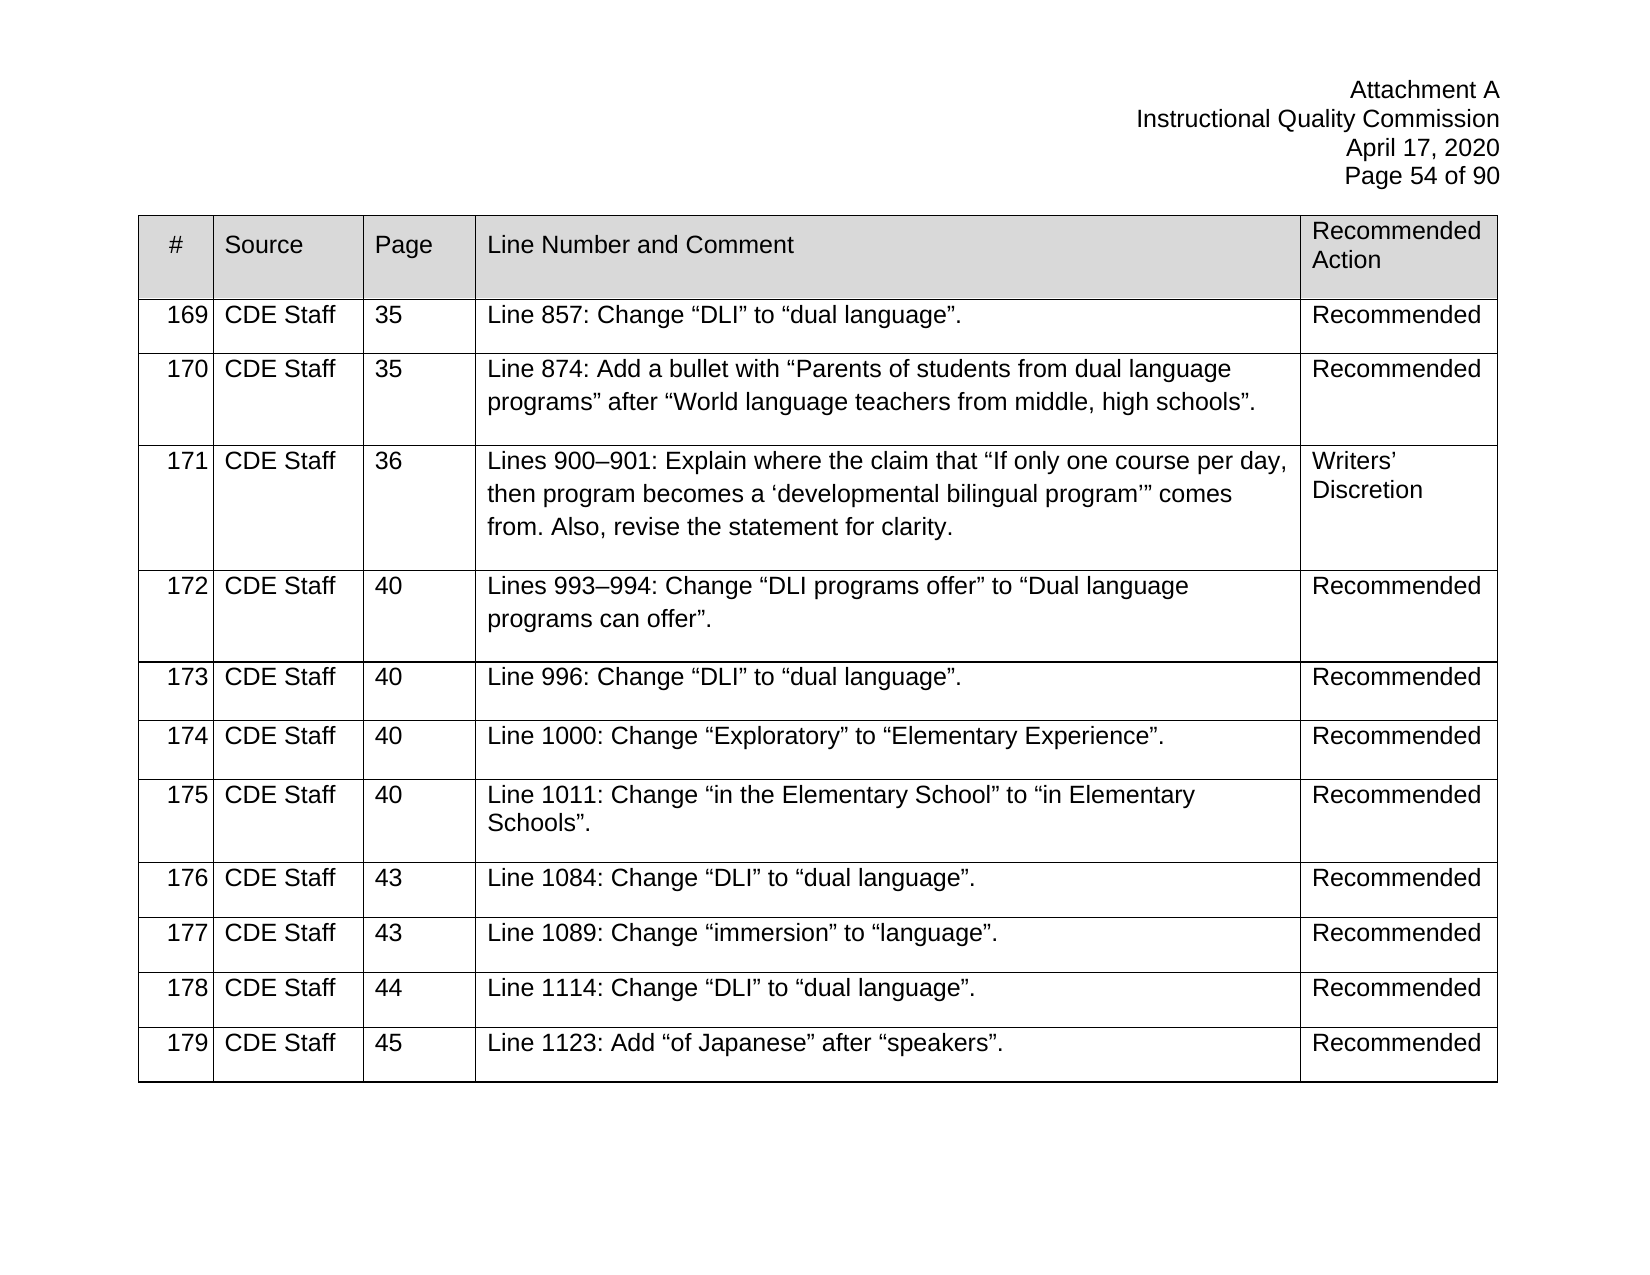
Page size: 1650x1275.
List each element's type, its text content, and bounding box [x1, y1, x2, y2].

table_cell [139, 721, 213, 779]
table_header Source [214, 216, 363, 298]
table_cell Line 1114: Change “DLI” to “dual language”. [476, 973, 1300, 1027]
table_cell 40 [364, 571, 475, 661]
table_cell Recommended [1301, 663, 1497, 720]
table_header Page [364, 216, 475, 298]
table_cell [139, 354, 213, 445]
table_cell 35 [364, 300, 475, 353]
table_cell Recommended [1301, 300, 1497, 353]
table_cell Recommended [1301, 918, 1497, 972]
table_cell Recommended [1301, 863, 1497, 917]
table_cell 43 [364, 918, 475, 972]
table_cell CDE Staff [214, 973, 363, 1027]
table_cell [139, 300, 213, 353]
table_cell Recommended [1301, 571, 1497, 661]
table_cell [139, 663, 213, 720]
table_cell Line 1000: Change “Exploratory” to “Elementary Experience”. [476, 721, 1300, 779]
table_cell 40 [364, 663, 475, 720]
table_cell Line 1123: Add “of Japanese” after “speakers”. [476, 1028, 1300, 1081]
table_cell 44 [364, 973, 475, 1027]
table_cell CDE Staff [214, 863, 363, 917]
table_header Recommended Action [1301, 216, 1497, 298]
table_cell CDE Staff [214, 1028, 363, 1081]
table_cell [139, 571, 213, 661]
table_cell 36 [364, 446, 475, 570]
table_cell CDE Staff [214, 721, 363, 779]
table_header Line Number and Comment [476, 216, 1300, 298]
table_cell [139, 973, 213, 1027]
table_cell [139, 446, 213, 570]
table_cell [139, 863, 213, 917]
table_cell Writers’ Discretion [1301, 446, 1497, 570]
table_cell Line 857: Change “DLI” to “dual language”. [476, 300, 1300, 353]
table_cell CDE Staff [214, 300, 363, 353]
table_cell Lines 993–994: Change “DLI programs offer” to “Dual language programs can offer”. [476, 571, 1300, 661]
table_cell Line 1089: Change “immersion” to “language”. [476, 918, 1300, 972]
table_cell CDE Staff [214, 354, 363, 445]
table_cell Recommended [1301, 354, 1497, 445]
table_cell Line 1011: Change “in the Elementary School” to “in Elementary Schools”. [476, 780, 1300, 862]
table_cell CDE Staff [214, 918, 363, 972]
table_cell 40 [364, 721, 475, 779]
table_cell Line 1084: Change “DLI” to “dual language”. [476, 863, 1300, 917]
table_cell Lines 900–901: Explain where the claim that “If only one course per day, then program becomes a ‘developmental bilingual program’” comes from. Also, revise the statement for clarity. [476, 446, 1300, 570]
table_cell [139, 780, 213, 862]
table_cell [139, 1028, 213, 1081]
table_cell 43 [364, 863, 475, 917]
table_cell 35 [364, 354, 475, 445]
table_header # [139, 216, 213, 298]
table_cell Recommended [1301, 721, 1497, 779]
table_cell Recommended [1301, 780, 1497, 862]
table_cell 40 [364, 780, 475, 862]
table_cell [139, 918, 213, 972]
table_cell CDE Staff [214, 571, 363, 661]
table_cell Line 996: Change “DLI” to “dual language”. [476, 663, 1300, 720]
table_cell CDE Staff [214, 446, 363, 570]
table_cell 45 [364, 1028, 475, 1081]
table_cell Recommended [1301, 973, 1497, 1027]
table_cell Recommended [1301, 1028, 1497, 1081]
table_cell CDE Staff [214, 780, 363, 862]
table_cell CDE Staff [214, 663, 363, 720]
table_cell Line 874: Add a bullet with “Parents of students from dual language programs” after “World language teachers from middle, high schools”. [476, 354, 1300, 445]
